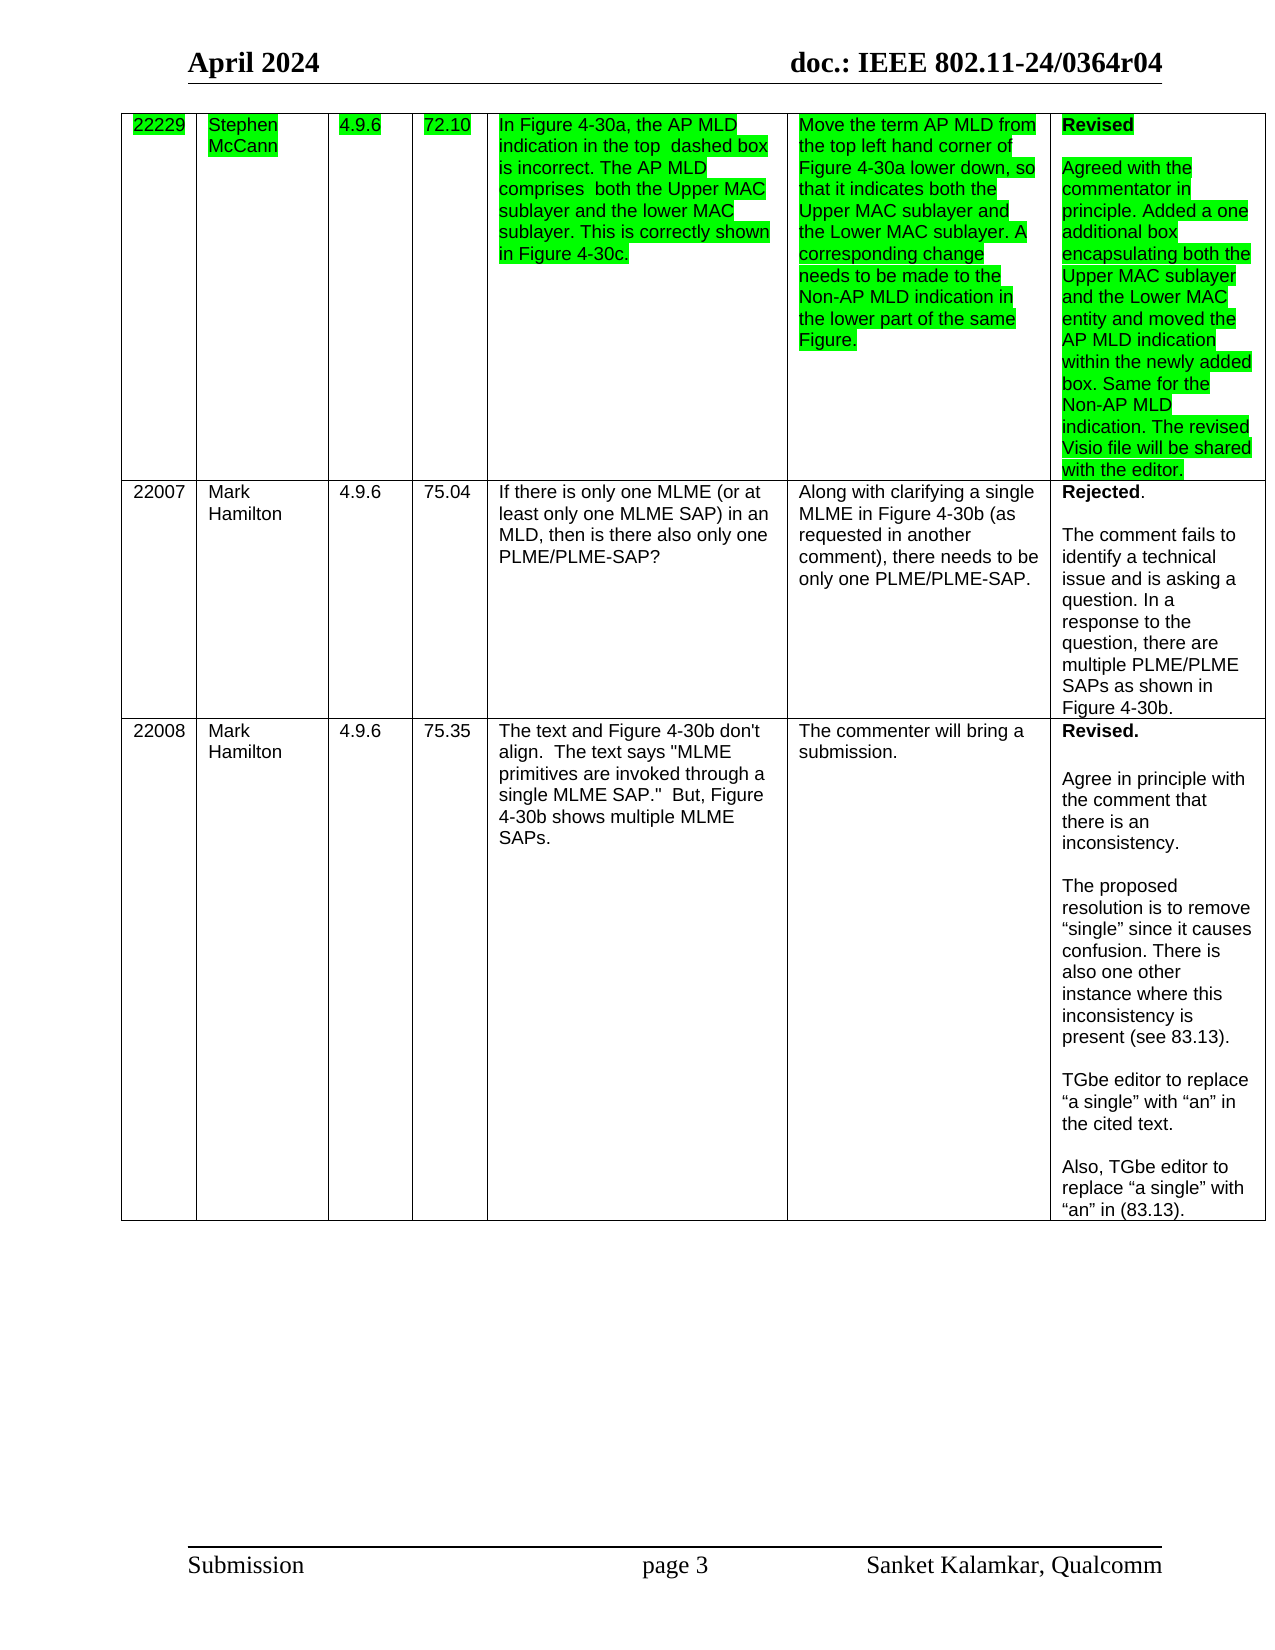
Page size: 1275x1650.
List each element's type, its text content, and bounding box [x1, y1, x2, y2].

table_cell 75.04 [413, 481, 487, 718]
table_cell 72.10 [413, 114, 487, 480]
table_cell Revised Agreed with the commentator in principle. Added a one additional box encapsulating both the Upper MAC sublayer and the Lower MAC entity and moved the AP MLD indication within the newly added box. Same for the Non-AP MLD indication. The revised Visio file will be shared with the editor. [1051, 114, 1265, 480]
table_cell Move the term AP MLD from the top left hand corner of Figure 4-30a lower down, so that it indicates both the Upper MAC sublayer and the Lower MAC sublayer. A corresponding change needs to be made to the Non-AP MLD indication in the lower part of the same Figure. [788, 114, 1050, 480]
table_cell Along with clarifying a single MLME in Figure 4-30b (as requested in another comment), there needs to be only one PLME/PLME-SAP. [788, 481, 1050, 718]
table_cell Revised. Agree in principle with the comment that there is an inconsistency. The proposed resolution is to remove “single” since it causes confusion. There is also one other instance where this inconsistency is present (see 83.13). TGbe editor to replace “a single” with “an” in the cited text. Also, TGbe editor to replace “a single” with “an” in (83.13). [1051, 719, 1265, 1220]
table_cell If there is only one MLME (or at least only one MLME SAP) in an MLD, then is there also only one PLME/PLME-SAP? [488, 481, 787, 718]
table_cell In Figure 4-30a, the AP MLD indication in the top dashed box is incorrect. The AP MLD comprises both the Upper MAC sublayer and the lower MAC sublayer. This is correctly shown in Figure 4-30c. [488, 114, 787, 480]
table_cell The commenter will bring a submission. [788, 719, 1050, 1220]
table_cell 4.9.6 [329, 481, 412, 718]
table_cell 4.9.6 [329, 719, 412, 1220]
table_cell Stephen McCann [197, 114, 328, 480]
table_cell 75.35 [413, 719, 487, 1220]
table_cell Mark Hamilton [197, 481, 328, 718]
table_cell 22008 [122, 719, 196, 1220]
table_cell 22007 [122, 481, 196, 718]
table_cell 4.9.6 [329, 114, 412, 480]
table_cell The text and Figure 4-30b don't align. The text says "MLME primitives are invoked through a single MLME SAP." But, Figure 4-30b shows multiple MLME SAPs. [488, 719, 787, 1220]
table_cell 22229 [122, 114, 196, 480]
table_cell Mark Hamilton [197, 719, 328, 1220]
table_cell Rejected. The comment fails to identify a technical issue and is asking a question. In a response to the question, there are multiple PLME/PLME SAPs as shown in Figure 4-30b. [1051, 481, 1265, 718]
